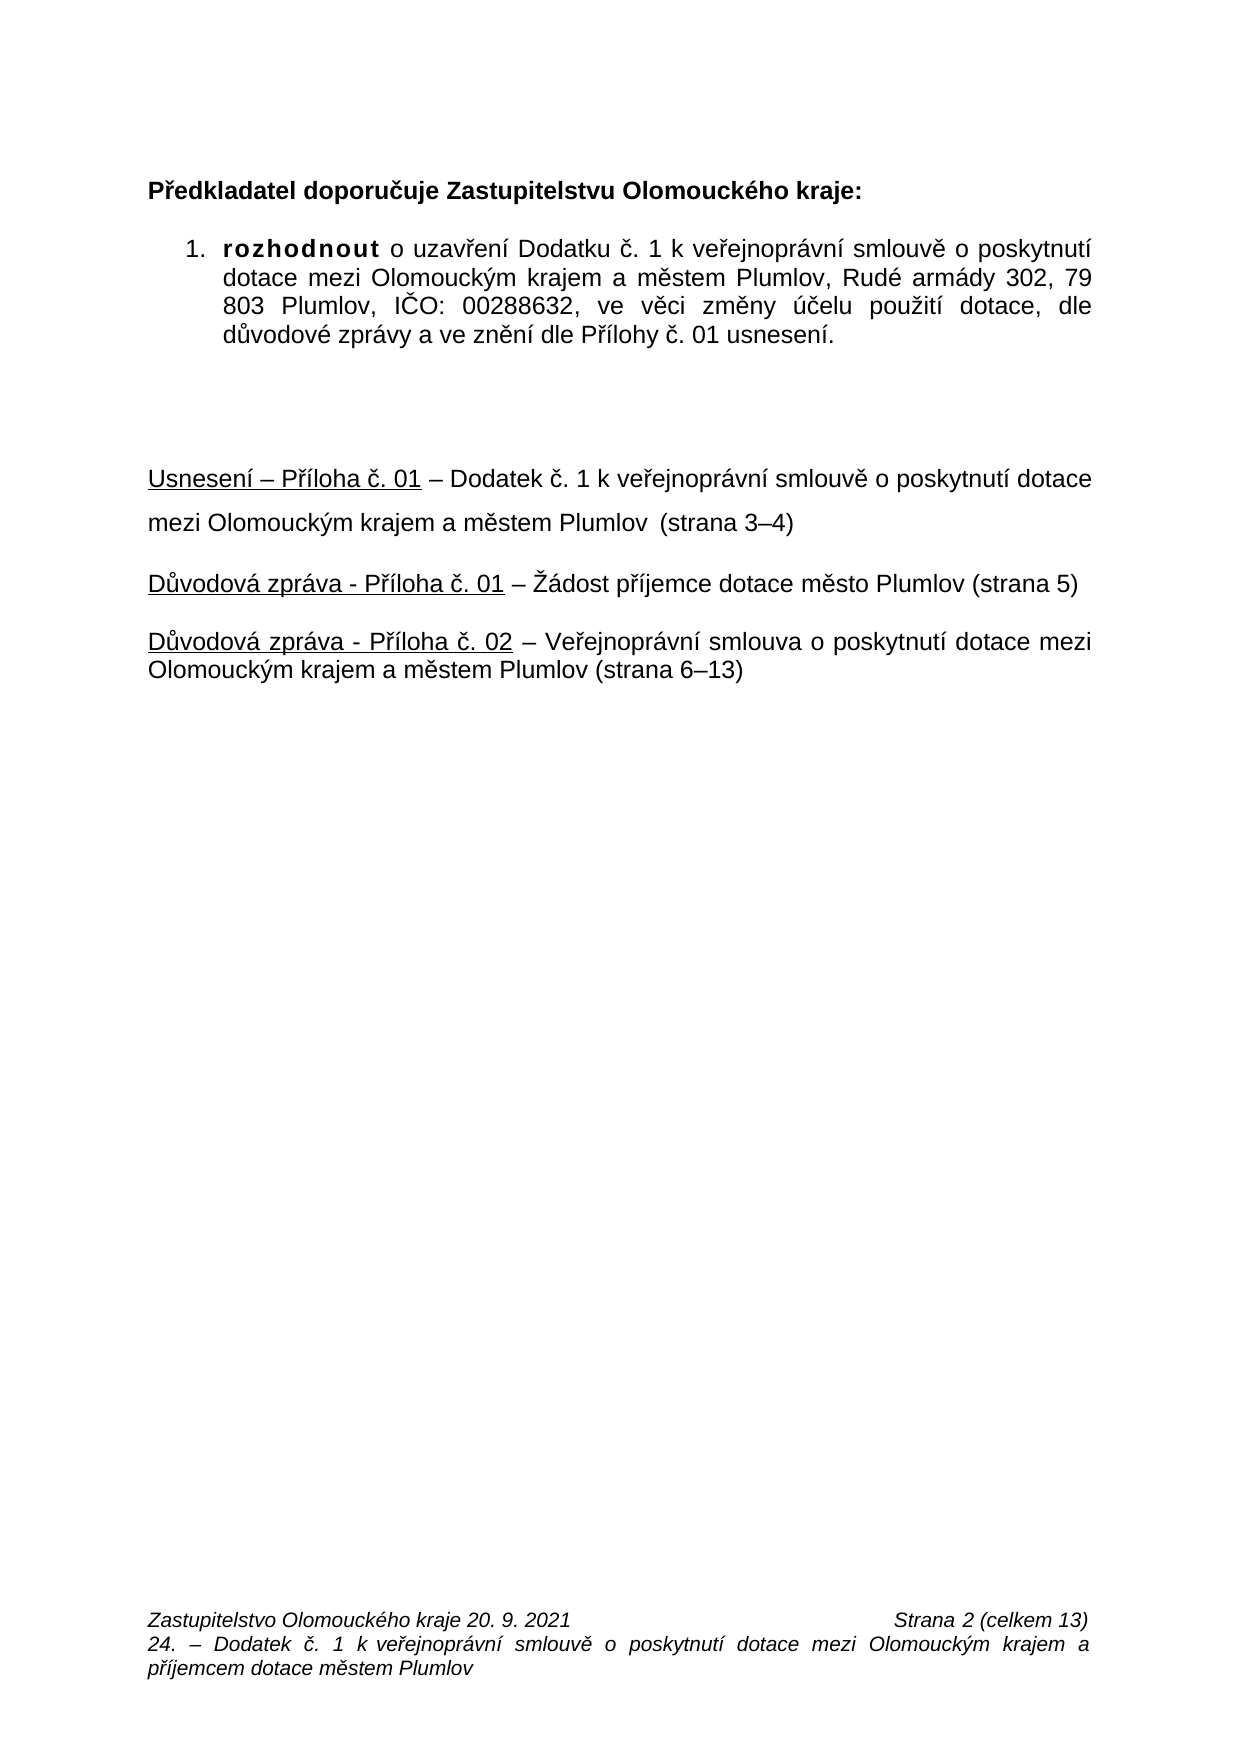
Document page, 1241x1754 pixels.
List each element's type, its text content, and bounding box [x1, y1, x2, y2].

text Předkladatel doporučuje Zastupitelstvu Olomouckého kraje: [148, 176, 1093, 205]
text Důvodová zpráva - Příloha č. 01 – Žádost příjemce dotace město Plumlov (strana 5) [148, 569, 1093, 598]
text Důvodová zpráva - Příloha č. 02 – Veřejnoprávní smlouva o poskytnutí dotace mezi Olomouckým krajem a městem Plumlov (strana 6–13) [148, 627, 1093, 684]
list rozhodnout o uzavření Dodatku č. 1 k veřejnoprávní smlouvě o poskytnutí dotace mezi Olomouckým krajem a městem Plumlov, Rudé armády 302, 79 803 Plumlov, IČO: 00288632, ve věci změny účelu použití dotace, dle důvodové zprávy a ve znění dle Přílohy č. 01 usnesení. [185, 234, 1093, 349]
text Usnesení – Příloha č. 01 – Dodatek č. 1 k veřejnoprávní smlouvě o poskytnutí dotace mezi Olomouckým krajem a městem Plumlov (strana 3–4) [148, 464, 1093, 541]
